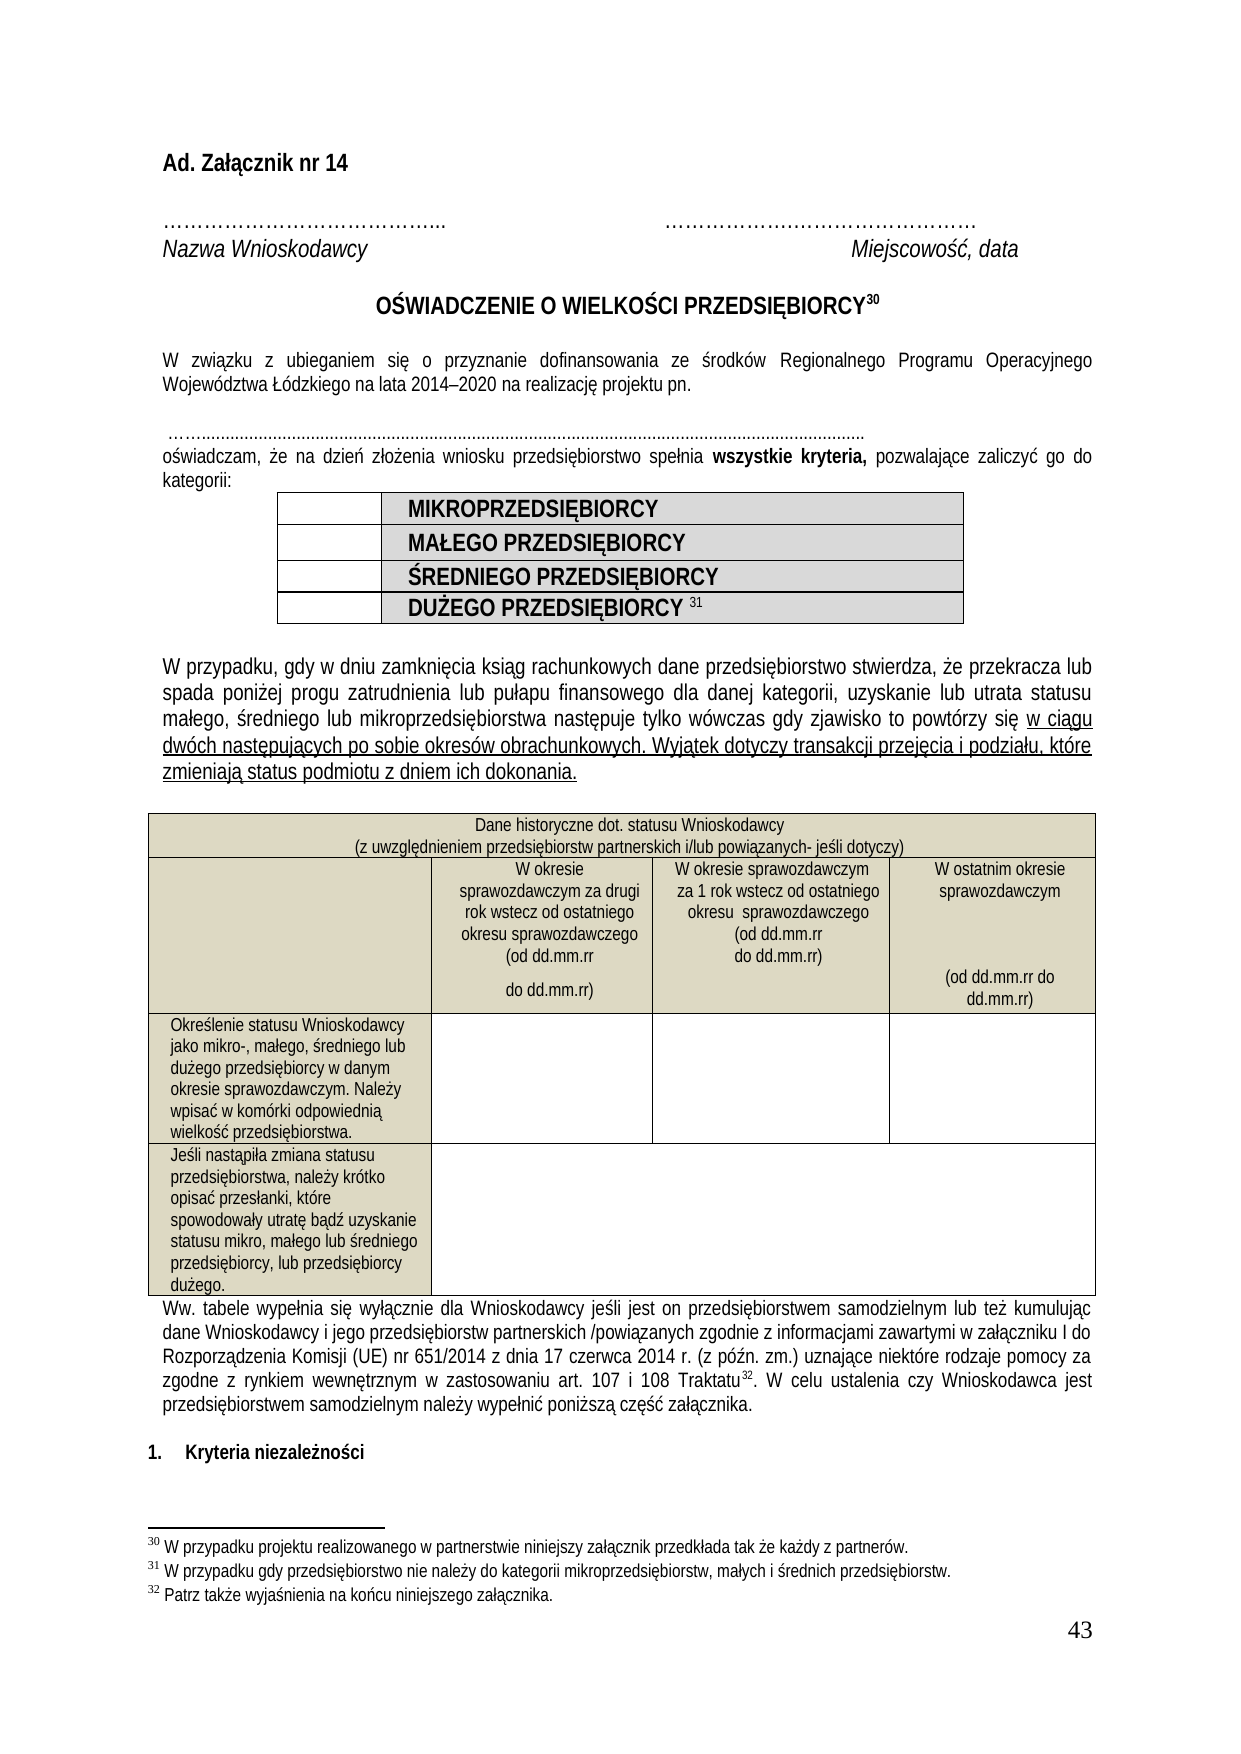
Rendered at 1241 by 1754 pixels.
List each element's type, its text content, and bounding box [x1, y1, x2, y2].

text ……............................................................................................................................................ [162, 420, 1092, 444]
text W związku z ubieganiem się o przyznanie dofinansowania ze środków Regionalnego Programu Operacyjnego Województwa Łódzkiego na lata 2014–2020 na realizację projektu pn. [162, 348, 1092, 396]
table_cell Określenie statusu Wnioskodawcy jako mikro-, małego, średniego lub dużego przedsiębiorcy w danym okresie sprawozdawczym. Należy wpisać w komórki odpowiednią wielkość przedsiębiorstwa. [149, 1014, 431, 1143]
table_header MIKROPRZEDSIĘBIORCY [382, 493, 963, 524]
table_cell W okresie sprawozdawczym za drugi rok wstecz od ostatniego okresu sprawozdawczego (od dd.mm.rr do dd.mm.rr) [432, 858, 652, 1013]
table_cell [432, 1014, 652, 1143]
table_cell MAŁEGO PRZEDSIĘBIORCY [382, 525, 963, 560]
table_header Dane historyczne dot. statusu Wnioskodawcy (z uwzględnieniem przedsiębiorstw partnerskich i/lub powiązanych- jeśli dotyczy) [149, 814, 1095, 857]
text oświadczam, że na dzień złożenia wniosku przedsiębiorstwo spełnia wszystkie kryteria, pozwalające zaliczyć go do kategorii: [162, 444, 1092, 492]
table_cell [278, 593, 381, 623]
table_cell W ostatnim okresie sprawozdawczym (od dd.mm.rr do dd.mm.rr) [890, 858, 1095, 1013]
table_cell Jeśli nastąpiła zmiana statusu przedsiębiorstwa, należy krótko opisać przesłanki, które spowodowały utratę bądź uzyskanie statusu mikro, małego lub średniego przedsiębiorcy, lub przedsiębiorcy dużego. [149, 1144, 431, 1295]
table_header [278, 493, 381, 524]
table_cell [149, 858, 431, 1013]
table_cell [653, 1014, 889, 1143]
table_cell W okresie sprawozdawczym za 1 rok wstecz od ostatniego okresu sprawozdawczego (od dd.mm.rr do dd.mm.rr) [653, 858, 889, 1013]
table_cell ŚREDNIEGO PRZEDSIĘBIORCY [382, 561, 963, 591]
table_cell [278, 525, 381, 560]
table_cell [432, 1144, 1095, 1295]
text Ww. tabele wypełnia się wyłącznie dla Wnioskodawcy jeśli jest on przedsiębiorstwem samodzielnym lub też kumulując dane Wnioskodawcy i jego przedsiębiorstw partnerskich /powiązanych zgodnie z informacjami zawartymi w załączniku I do Rozporządzenia Komisji (UE) nr 651/2014 z dnia 17 czerwca 2014 r. (z późn. zm.) uznające niektóre rodzaje pomocy za zgodne z rynkiem wewnętrznym w zastosowaniu art. 107 i 108 Traktatu. W celu ustalenia czy Wnioskodawca jest przedsiębiorstwem samodzielnym należy wypełnić poniższą część załącznika. [162, 1296, 1092, 1416]
table_cell [890, 1014, 1095, 1143]
text Nazwa Wnioskodawcy Miejscowość, data [162, 234, 1092, 262]
list Kryteria niezależności [148, 1440, 1092, 1464]
text …………………………………... ……………….……………………… [162, 205, 1092, 234]
table_cell [278, 561, 381, 591]
text Ad. Załącznik nr 14 [162, 148, 1092, 176]
text W przypadku, gdy w dniu zamknięcia ksiąg rachunkowych dane przedsiębiorstwo stwierdza, że przekracza lub spada poniżej progu zatrudnienia lub pułapu finansowego dla danej kategorii, uzyskanie lub utrata statusu małego, średniego lub mikroprzedsiębiorstwa następuje tylko wówczas gdy zjawisko to powtórzy się w ciągu dwóch następujących po sobie okresów obrachunkowych. Wyjątek dotyczy transakcji przejęcia i podziału, które zmieniają status podmiotu z dniem ich dokonania. [162, 653, 1092, 754]
table_cell DUŻEGO PRZEDSIĘBIORCY [382, 593, 963, 623]
text OŚWIADCZENIE O WIELKOŚCI PRZEDSIĘBIORCY [162, 291, 1092, 319]
